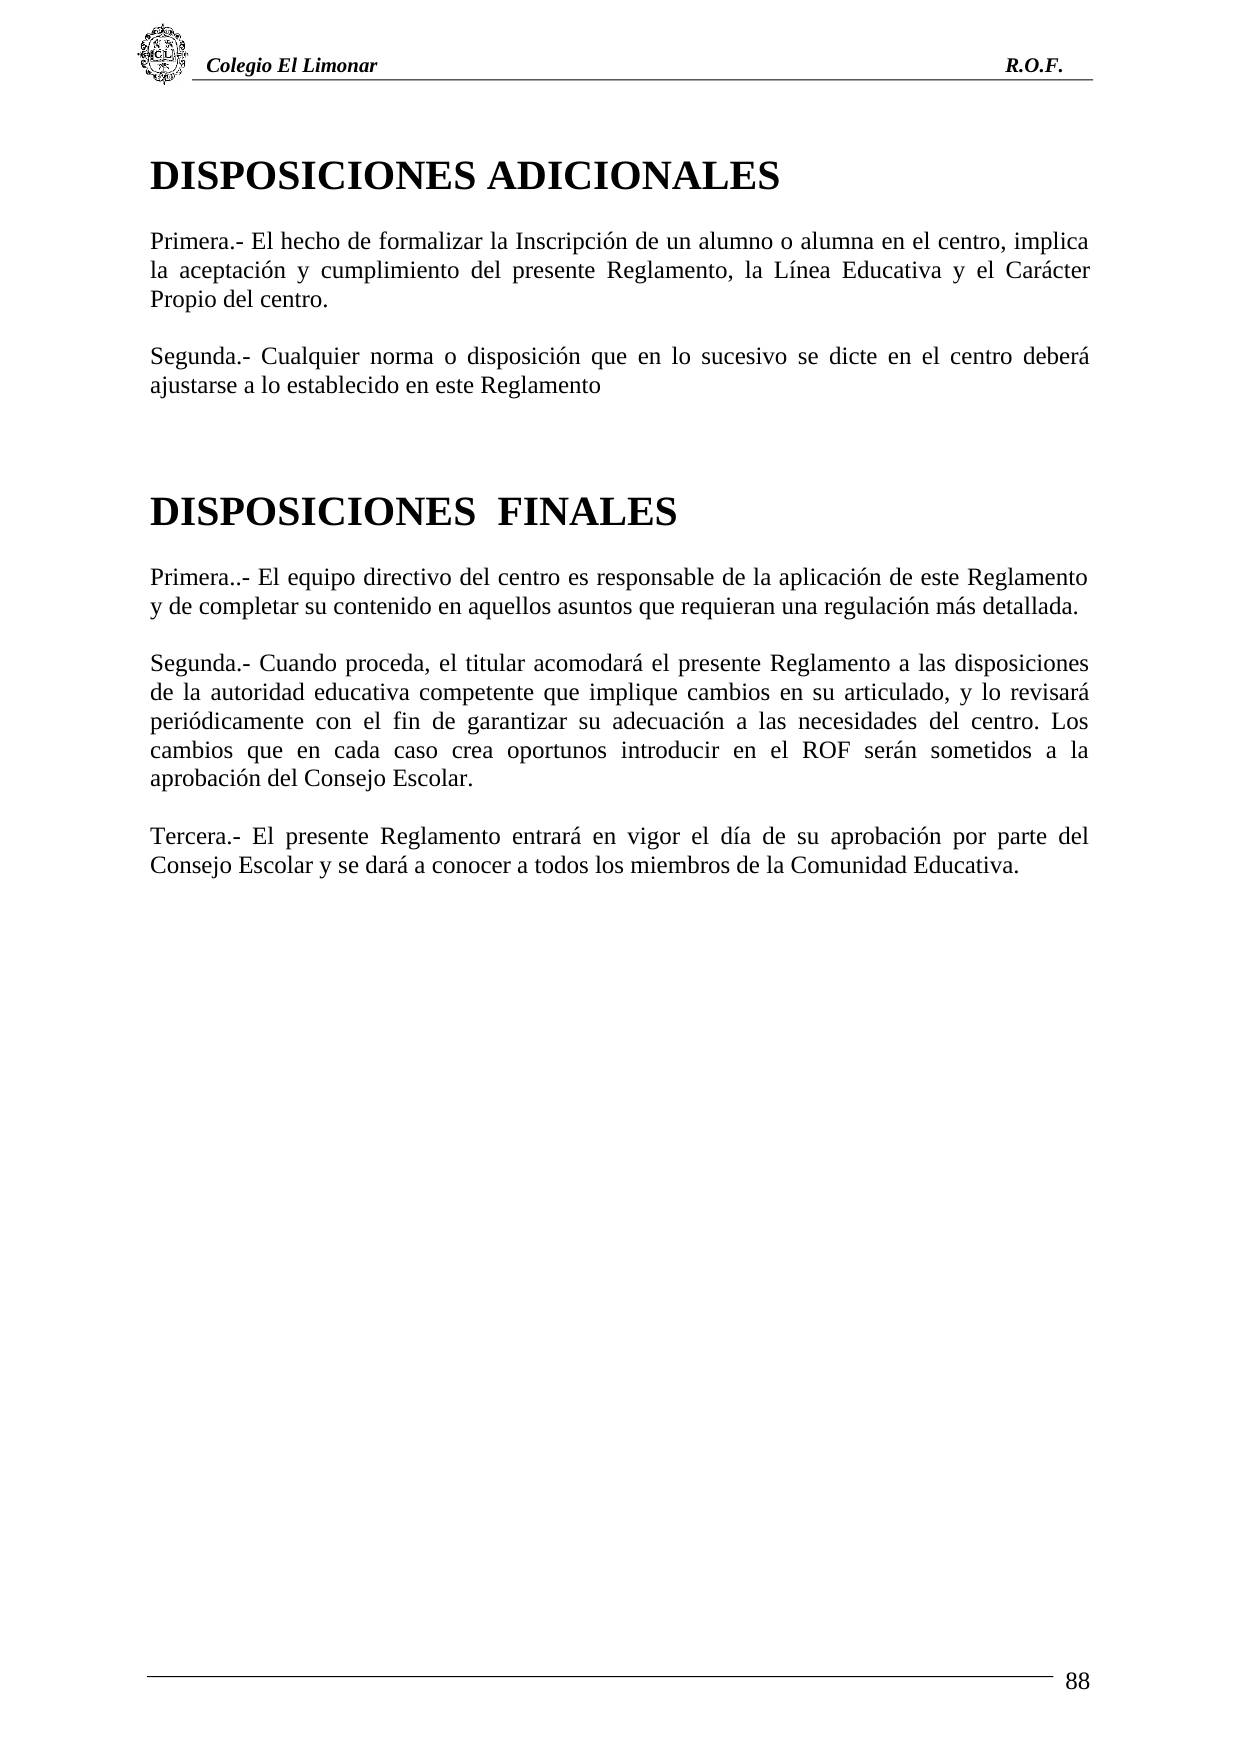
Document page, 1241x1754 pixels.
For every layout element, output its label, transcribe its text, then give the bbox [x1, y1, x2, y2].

subtitle DISPOSICIONES ADICIONALES [150, 151, 1107, 198]
text Tercera.- El presente Reglamento entrará en vigor el día de su aprobación por parte del Consejo Escolar y se dará a conocer a todos los miembros de la Comunidad Educativa. [150, 821, 1091, 878]
text Segunda.- Cuando proceda, el titular acomodará el presente Reglamento a las disposiciones de la autoridad educativa competente que implique cambios en su articulado, y lo revisará periódicamente con el fin de garantizar su adecuación a las necesidades del centro. Los cambios que en cada caso crea oportunos introducir en el ROF serán sometidos a la aprobación del Consejo Escolar. [150, 648, 1091, 792]
text Primera..- El equipo directivo del centro es responsable de la aplicación de este Reglamento y de completar su contenido en aquellos asuntos que requieran una regulación más detallada. [150, 562, 1090, 620]
text Primera.- El hecho de formalizar la Inscripción de un alumno o alumna en el centro, implica la aceptación y cumplimiento del presente Reglamento, la Línea Educativa y el Carácter Propio del centro. [150, 226, 1091, 313]
text Segunda.- Cualquier norma o disposición que en lo sucesivo se dicte en el centro deberá ajustarse a lo establecido en este Reglamento [150, 341, 1091, 399]
picture [131, 20, 192, 92]
subtitle DISPOSICIONES FINALES [150, 486, 1107, 534]
